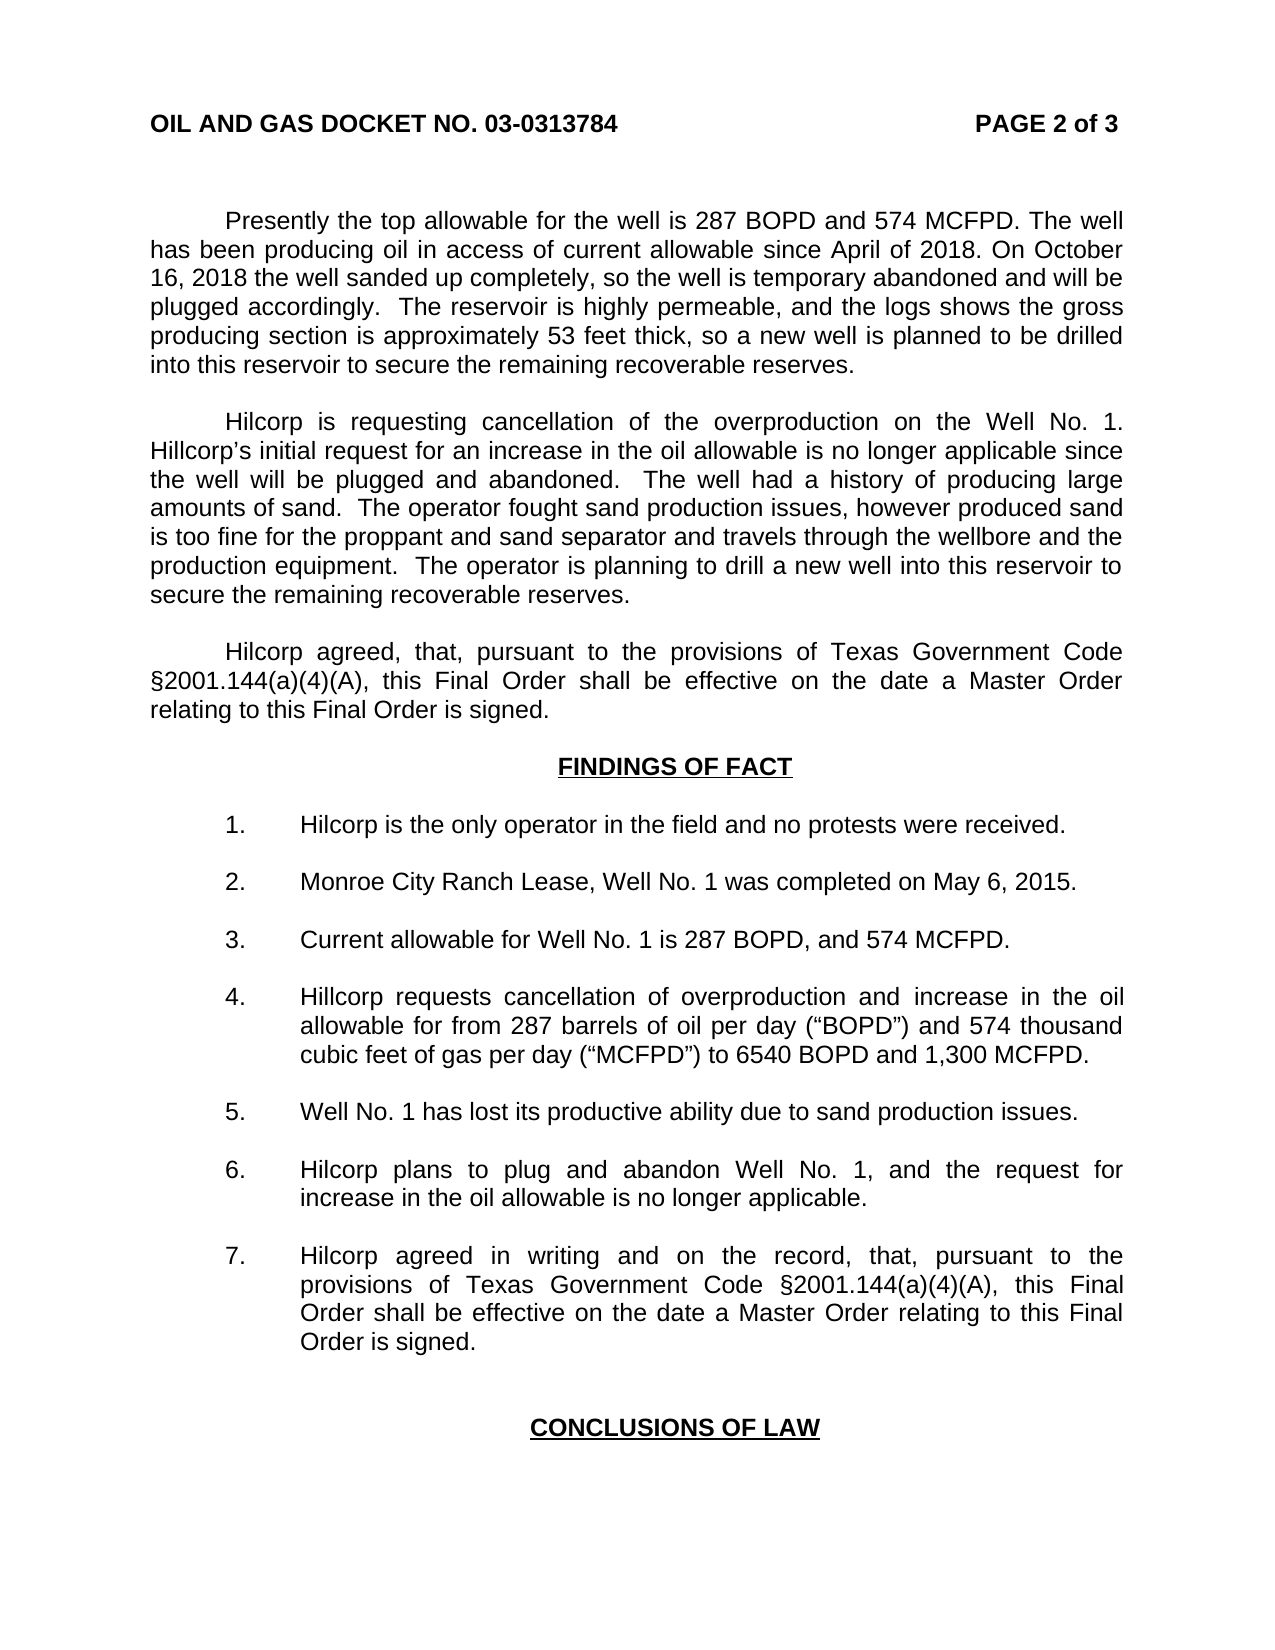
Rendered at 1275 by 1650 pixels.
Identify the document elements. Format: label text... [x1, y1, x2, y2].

list Hillcorp requests cancellation of overproduction and increase in the oil allowable for from 287 barrels of oil per day (“BOPD”) and 574 thousand cubic feet of gas per day (“MCFPD”) to 6540 BOPD and 1,300 MCFPD. [225, 982, 1125, 1068]
text Hilcorp is requesting cancellation of the overproduction on the Well No. 1. Hillcorp’s initial request for an increase in the oil allowable is no longer applicable since the well will be plugged and abandoned. The well had a history of producing large amounts of sand. The operator fought sand production issues, however produced sand is too fine for the proppant and sand separator and travels through the wellbore and the production equipment. The operator is planning to drill a new well into this reservoir to secure the remaining recoverable reserves. [150, 407, 1125, 608]
list Current allowable for Well No. 1 is 287 BOPD, and 574 MCFPD. [225, 925, 1125, 953]
list Hilcorp is the only operator in the field and no protests were received. [225, 810, 1125, 838]
text FINDINGS OF FACT [150, 752, 1125, 781]
list Monroe City Ranch Lease, Well No. 1 was completed on May 6, 2015. [225, 867, 1125, 896]
list Hilcorp agreed in writing and on the record, that, pursuant to the provisions of Texas Government Code §2001.144(a)(4)(A), this Final Order shall be effective on the date a Master Order relating to this Final Order is signed. [225, 1241, 1125, 1356]
list Hilcorp plans to plug and abandon Well No. 1, and the request for increase in the oil allowable is no longer applicable. [225, 1155, 1125, 1212]
text Hilcorp agreed, that, pursuant to the provisions of Texas Government Code §2001.144(a)(4)(A), this Final Order shall be effective on the date a Master Order relating to this Final Order is signed. [150, 637, 1125, 723]
list Well No. 1 has lost its productive ability due to sand production issues. [225, 1097, 1125, 1126]
text CONCLUSIONS OF LAW [150, 1413, 1125, 1442]
text Presently the top allowable for the well is 287 BOPD and 574 MCFPD. The well has been producing oil in access of current allowable since April of 2018. On October 16, 2018 the well sanded up completely, so the well is temporary abandoned and will be plugged accordingly. The reservoir is highly permeable, and the logs shows the gross producing section is approximately 53 feet thick, so a new well is planned to be drilled into this reservoir to secure the remaining recoverable reserves. [150, 206, 1125, 378]
